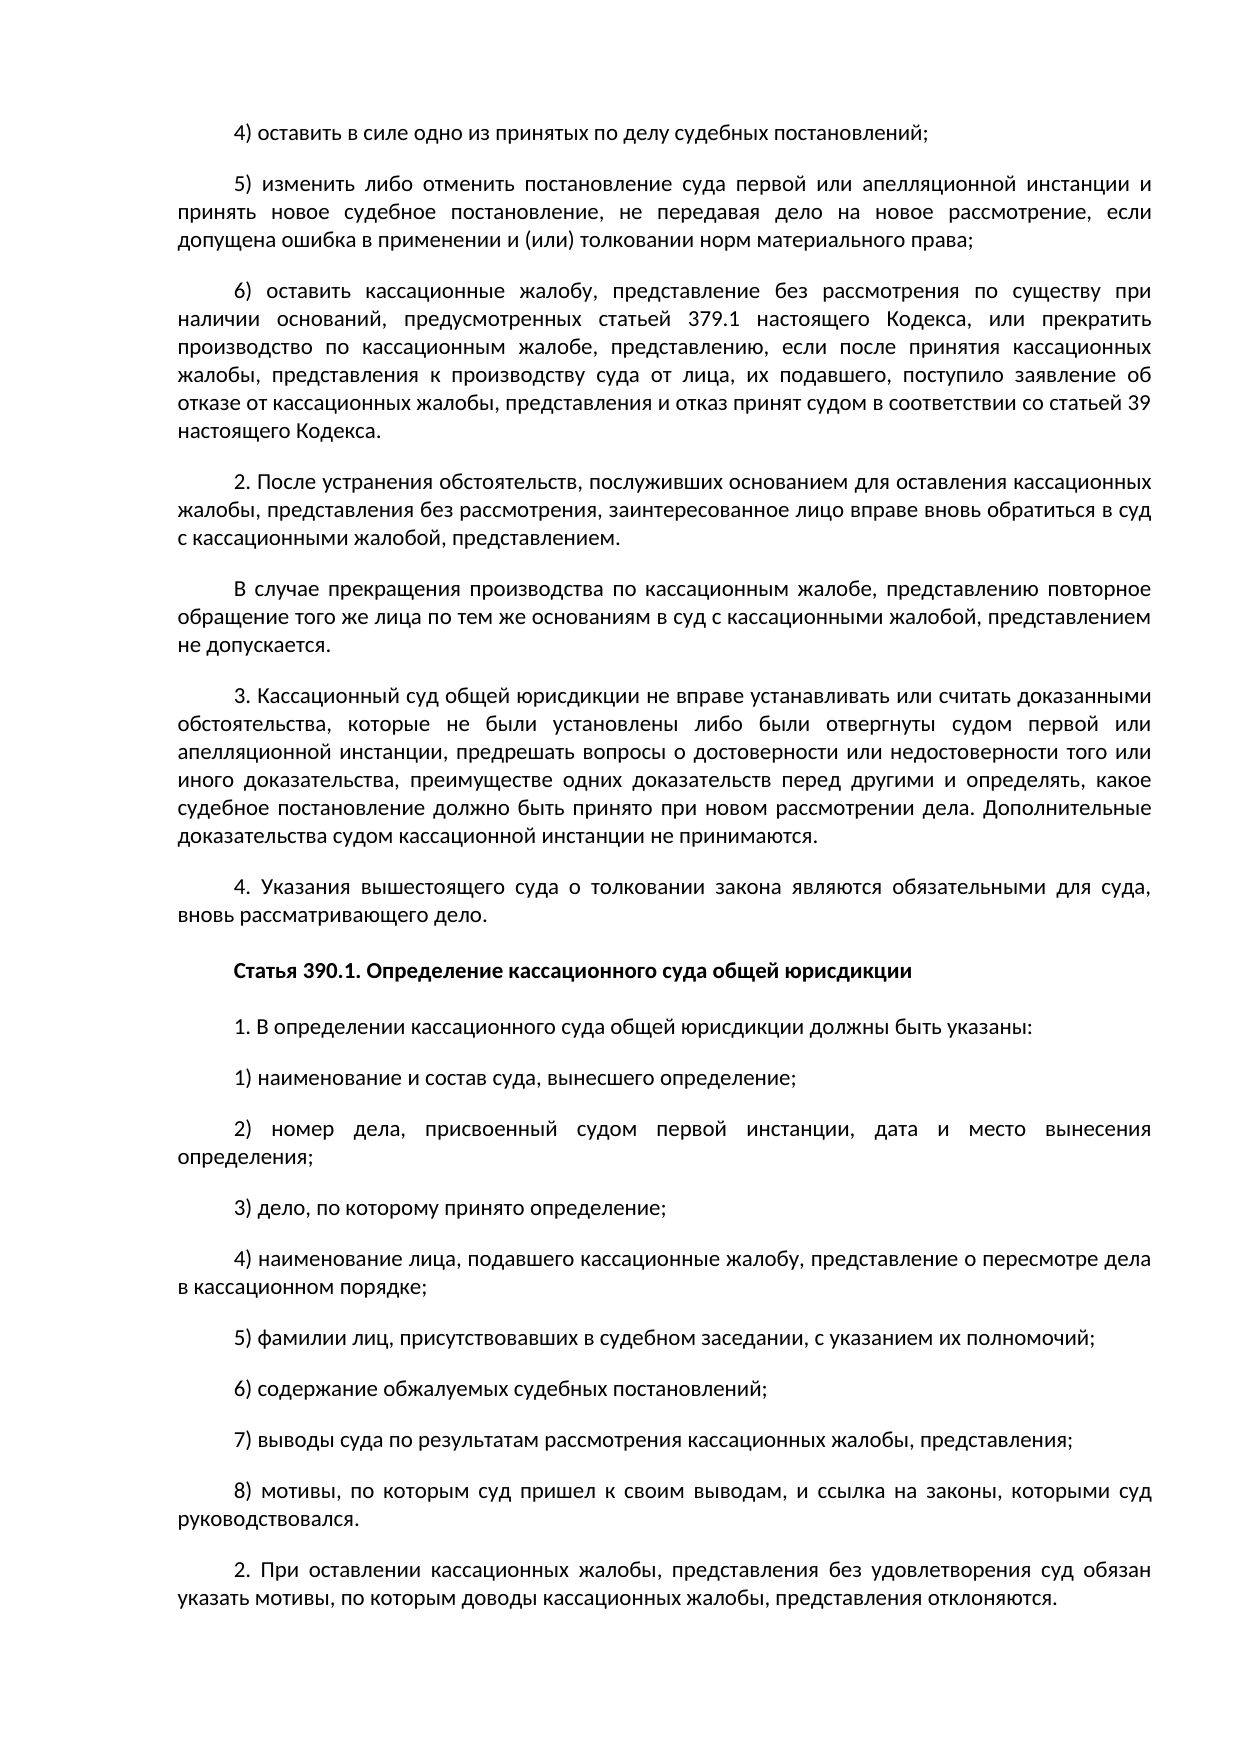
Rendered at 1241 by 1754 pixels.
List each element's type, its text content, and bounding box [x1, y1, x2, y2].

text 4) наименование лица, подавшего кассационные жалобу, представление о пересмотре дела в кассационном порядке; [177, 1244, 1152, 1300]
text 3. Кассационный суд общей юрисдикции не вправе устанавливать или считать доказанными обстоятельства, которые не были установлены либо были отвергнуты судом первой или апелляционной инстанции, предрешать вопросы о достоверности или недостоверности того или иного доказательства, преимуществе одних доказательств перед другими и определять, какое судебное постановление должно быть принято при новом рассмотрении дела. Дополнительные доказательства судом кассационной инстанции не принимаются. [177, 681, 1152, 849]
text 8) мотивы, по которым суд пришел к своим выводам, и ссылка на законы, которыми суд руководствовался. [177, 1476, 1152, 1532]
text В случае прекращения производства по кассационным жалобе, представлению повторное обращение того же лица по тем же основаниям в суд с кассационными жалобой, представлением не допускается. [177, 574, 1152, 658]
text 6) содержание обжалуемых судебных постановлений; [177, 1374, 1152, 1402]
text 7) выводы суда по результатам рассмотрения кассационных жалобы, представления; [177, 1425, 1152, 1453]
text 6) оставить кассационные жалобу, представление без рассмотрения по существу при наличии оснований, предусмотренных статьей 379.1 настоящего Кодекса, или прекратить производство по кассационным жалобе, представлению, если после принятия кассационных жалобы, представления к производству суда от лица, их подавшего, поступило заявление об отказе от кассационных жалобы, представления и отказ принят судом в соответствии со статьей 39 настоящего Кодекса. [177, 276, 1152, 444]
text 2. После устранения обстоятельств, послуживших основанием для оставления кассационных жалобы, представления без рассмотрения, заинтересованное лицо вправе вновь обратиться в суд с кассационными жалобой, представлением. [177, 467, 1152, 551]
text 4) оставить в силе одно из принятых по делу судебных постановлений; [177, 118, 1152, 146]
text 1) наименование и состав суда, вынесшего определение; [177, 1063, 1152, 1091]
text 4. Указания вышестоящего суда о толковании закона являются обязательными для суда, вновь рассматривающего дело. [177, 872, 1152, 928]
text 2. При оставлении кассационных жалобы, представления без удовлетворения суд обязан указать мотивы, по которым доводы кассационных жалобы, представления отклоняются. [177, 1555, 1152, 1611]
title Статья 390.1. Определение кассационного суда общей юрисдикции [177, 956, 1152, 984]
text 3) дело, по которому принято определение; [177, 1193, 1152, 1221]
text 5) изменить либо отменить постановление суда первой или апелляционной инстанции и принять новое судебное постановление, не передавая дело на новое рассмотрение, если допущена ошибка в применении и (или) толковании норм материального права; [177, 169, 1152, 253]
text 5) фамилии лиц, присутствовавших в судебном заседании, с указанием их полномочий; [177, 1323, 1152, 1351]
text 1. В определении кассационного суда общей юрисдикции должны быть указаны: [177, 1012, 1152, 1040]
text 2) номер дела, присвоенный судом первой инстанции, дата и место вынесения определения; [177, 1114, 1152, 1170]
